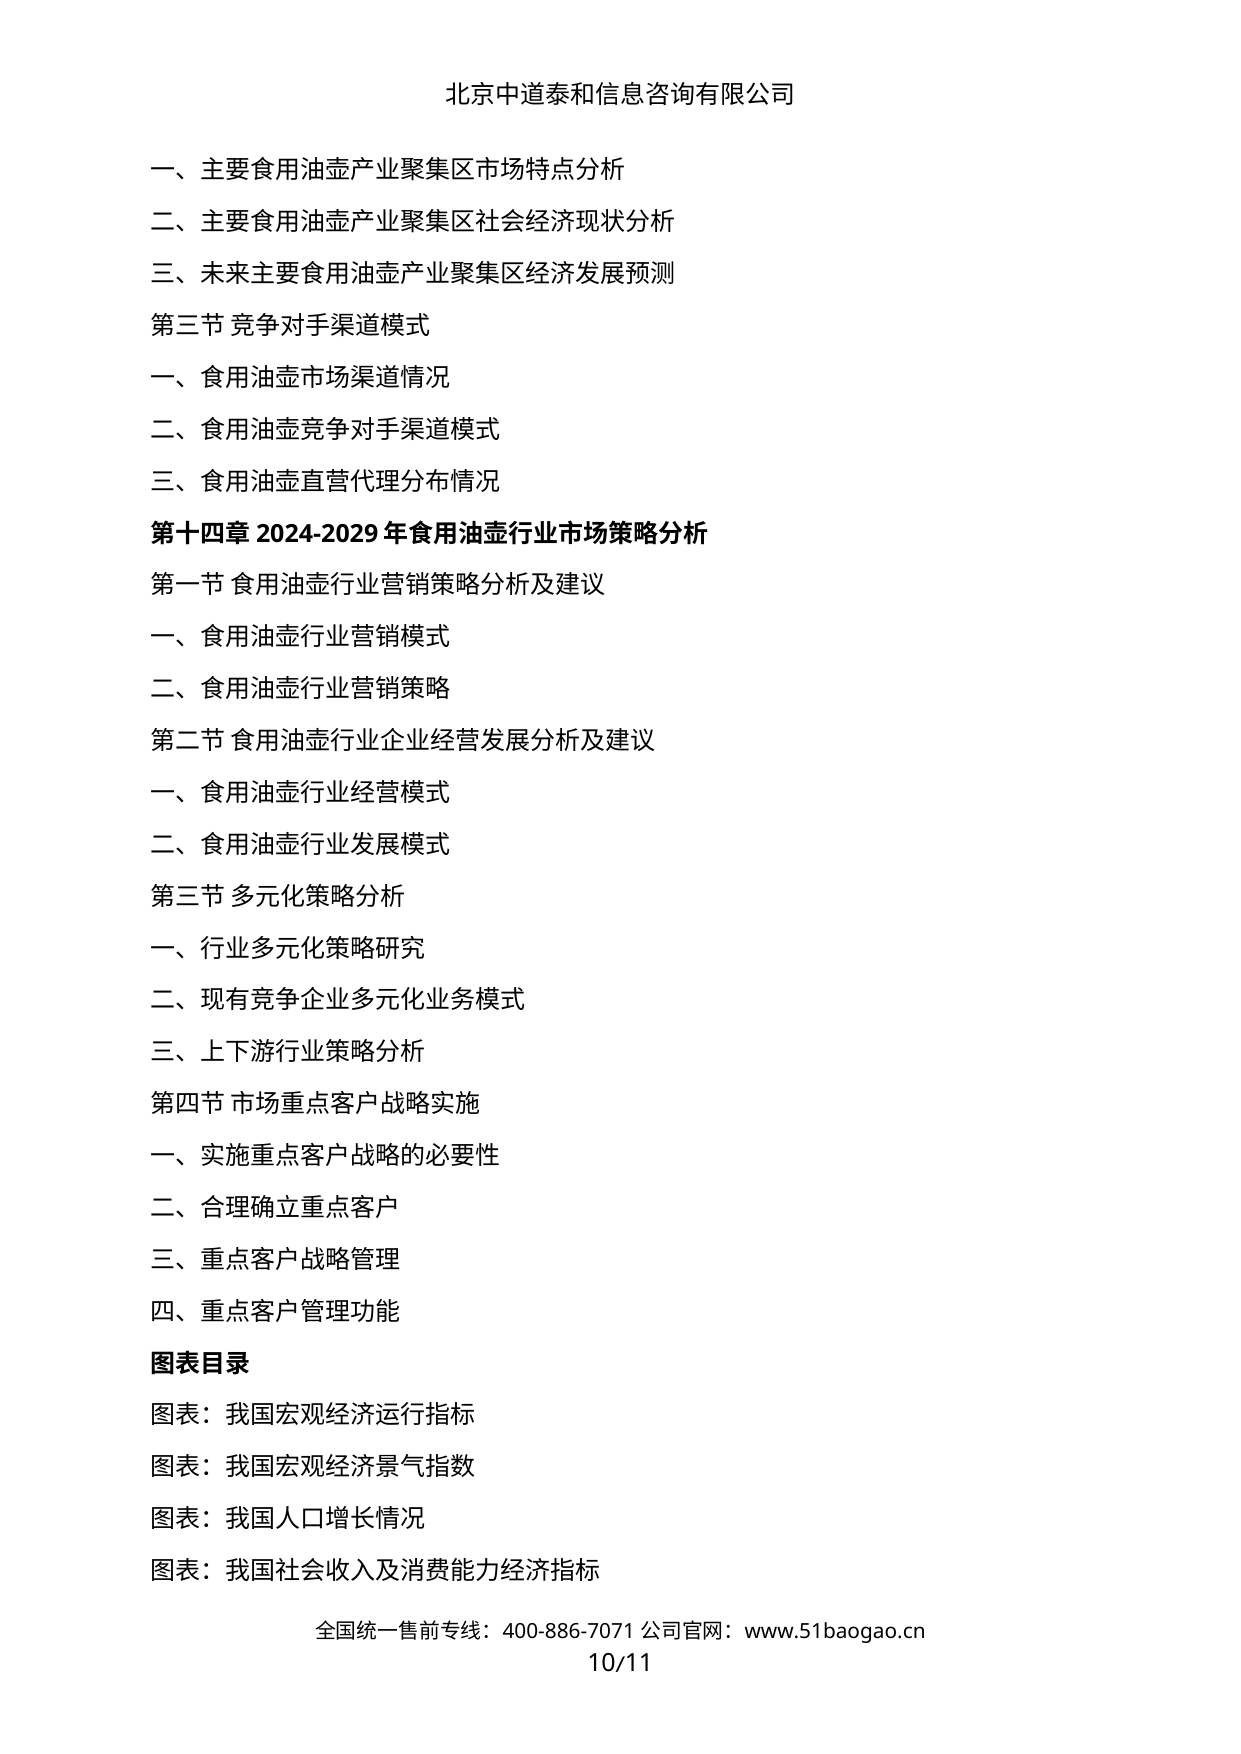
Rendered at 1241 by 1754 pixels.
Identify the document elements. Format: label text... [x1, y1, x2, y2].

text 四、重点客户管理功能 [150, 1291, 1090, 1327]
text 一、食用油壶行业经营模式 [150, 772, 1090, 809]
text 二、合理确立重点客户 [150, 1187, 1090, 1224]
text 图表目录 [150, 1343, 1090, 1379]
text 二、食用油壶行业营销策略 [150, 669, 1090, 705]
text 一、行业多元化策略研究 [150, 928, 1090, 964]
text 三、上下游行业策略分析 [150, 1032, 1090, 1068]
text 图表：我国社会收入及消费能力经济指标 [150, 1551, 1090, 1587]
text 图表：我国宏观经济运行指标 [150, 1395, 1090, 1431]
text 三、食用油壶直营代理分布情况 [150, 461, 1090, 497]
text 第一节 食用油壶行业营销策略分析及建议 [150, 565, 1090, 601]
text 第三节 多元化策略分析 [150, 876, 1090, 912]
text 第三节 竞争对手渠道模式 [150, 306, 1090, 342]
text 一、实施重点客户战略的必要性 [150, 1136, 1090, 1172]
text 二、主要食用油壶产业聚集区社会经济现状分析 [150, 202, 1090, 238]
text 二、食用油壶竞争对手渠道模式 [150, 409, 1090, 446]
text 图表：我国宏观经济景气指数 [150, 1447, 1090, 1483]
text 第二节 食用油壶行业企业经营发展分析及建议 [150, 721, 1090, 757]
text 二、食用油壶行业发展模式 [150, 824, 1090, 861]
text 三、未来主要食用油壶产业聚集区经济发展预测 [150, 254, 1090, 290]
text 三、重点客户战略管理 [150, 1239, 1090, 1276]
text 一、食用油壶市场渠道情况 [150, 357, 1090, 394]
text 一、食用油壶行业营销模式 [150, 617, 1090, 653]
text 一、主要食用油壶产业聚集区市场特点分析 [150, 150, 1090, 186]
text 第四节 市场重点客户战略实施 [150, 1084, 1090, 1120]
text 二、现有竞争企业多元化业务模式 [150, 980, 1090, 1016]
text 图表：我国人口增长情况 [150, 1499, 1090, 1535]
text 第十四章 2024-2029年食用油壶行业市场策略分析 [150, 513, 1090, 549]
